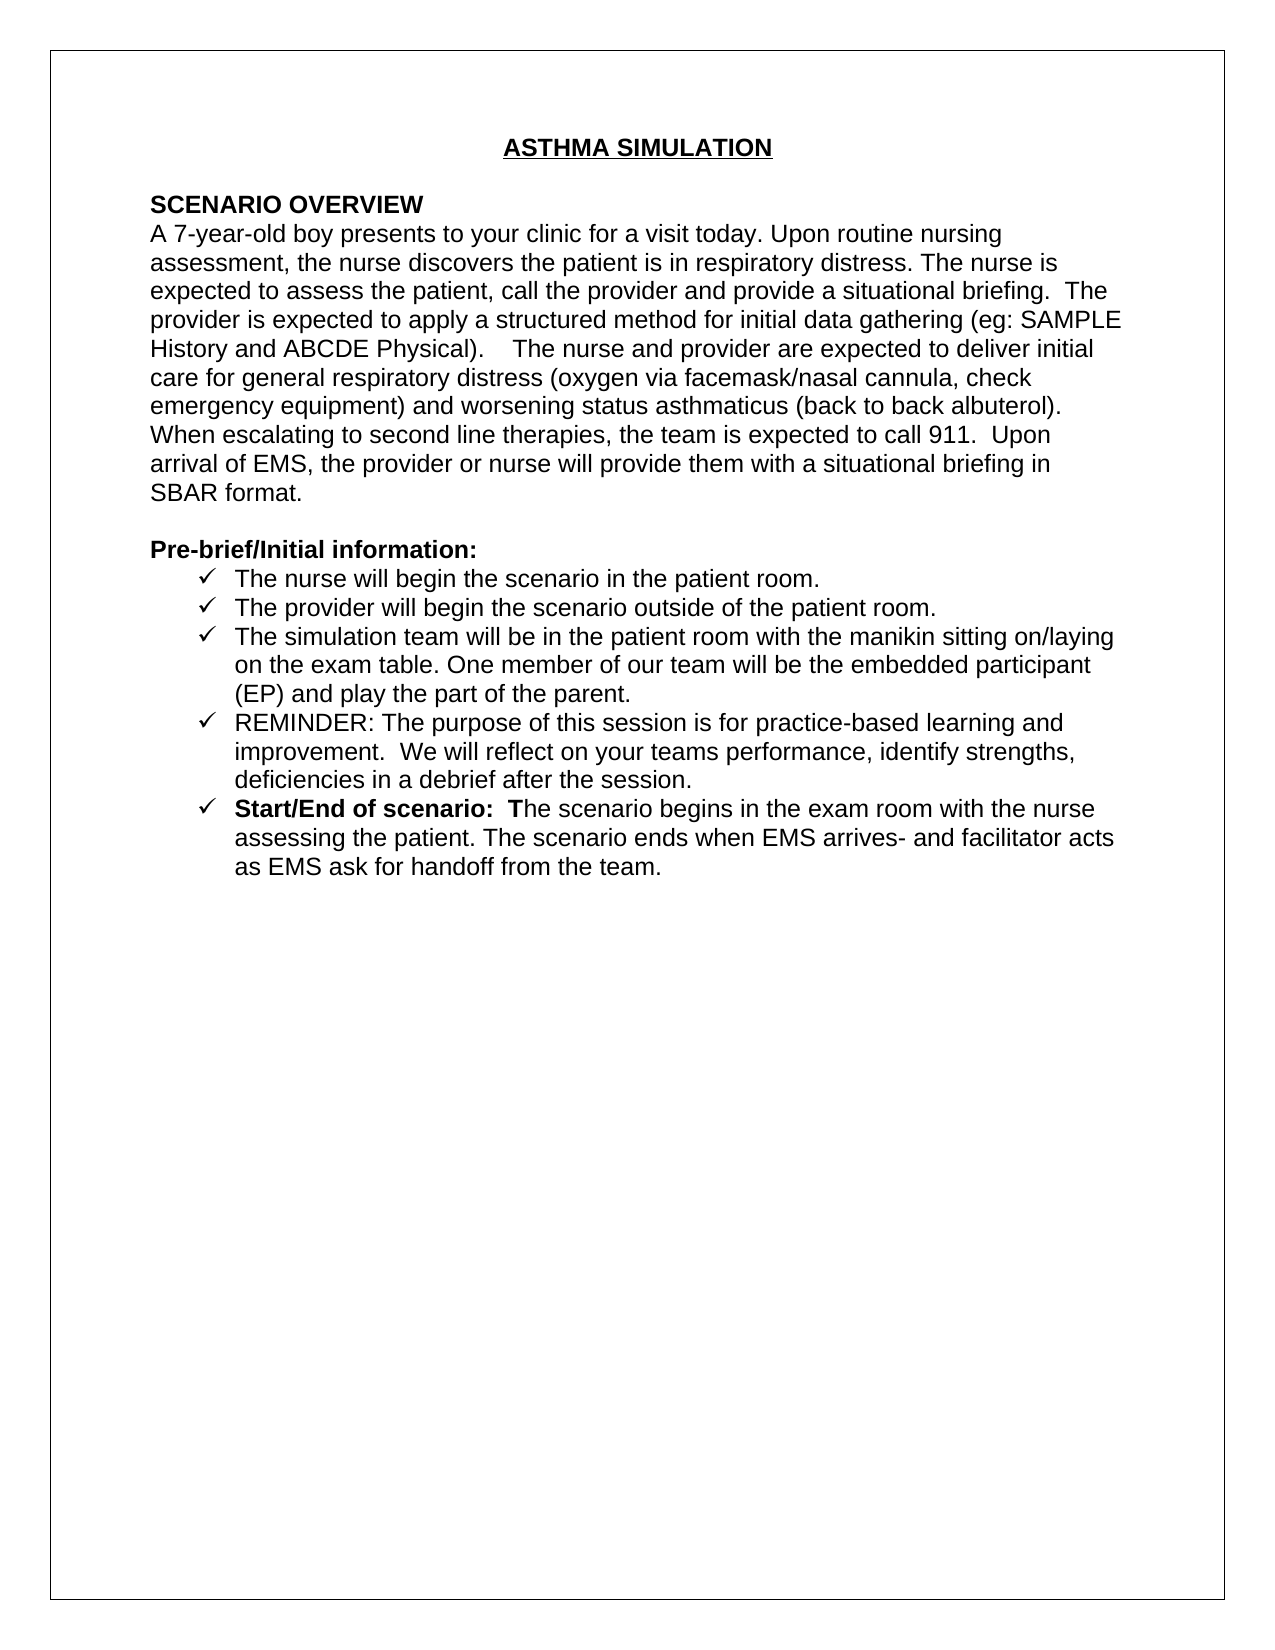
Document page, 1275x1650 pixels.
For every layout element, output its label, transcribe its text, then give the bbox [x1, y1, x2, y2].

list The provider will begin the scenario outside of the patient room. [197, 593, 1125, 621]
list The nurse will begin the scenario in the patient room. [197, 564, 1125, 593]
text Pre-brief/Initial information: [150, 535, 1125, 564]
text SCENARIO OVERVIEW [150, 190, 1125, 219]
list The simulation team will be in the patient room with the manikin sitting on/laying on the exam table. One member of our team will be the embedded participant (EP) and play the part of the parent. [197, 621, 1125, 708]
text When escalating to second line therapies, the team is expected to call 911. Upon arrival of EMS, the provider or nurse will provide them with a situational briefing in SBAR format. [150, 420, 1125, 506]
text A 7-year-old boy presents to your clinic for a visit today. Upon routine nursing assessment, the nurse discovers the patient is in respiratory distress. The nurse is expected to assess the patient, call the provider and provide a situational briefing. The provider is expected to apply a structured method for initial data gathering (eg: SAMPLE History and ABCDE Physical). The nurse and provider are expected to deliver initial care for general respiratory distress (oxygen via facemask/nasal cannula, check emergency equipment) and worsening status asthmaticus (back to back albuterol). [150, 219, 1125, 420]
text ASTHMA SIMULATION [150, 132, 1125, 161]
list REMINDER: The purpose of this session is for practice-based learning and improvement. We will reflect on your teams performance, identify strengths, deficiencies in a debrief after the session. [197, 708, 1125, 794]
list Start/End of scenario: The scenario begins in the exam room with the nurse assessing the patient. The scenario ends when EMS arrives- and facilitator acts as EMS ask for handoff from the team. [197, 794, 1125, 881]
